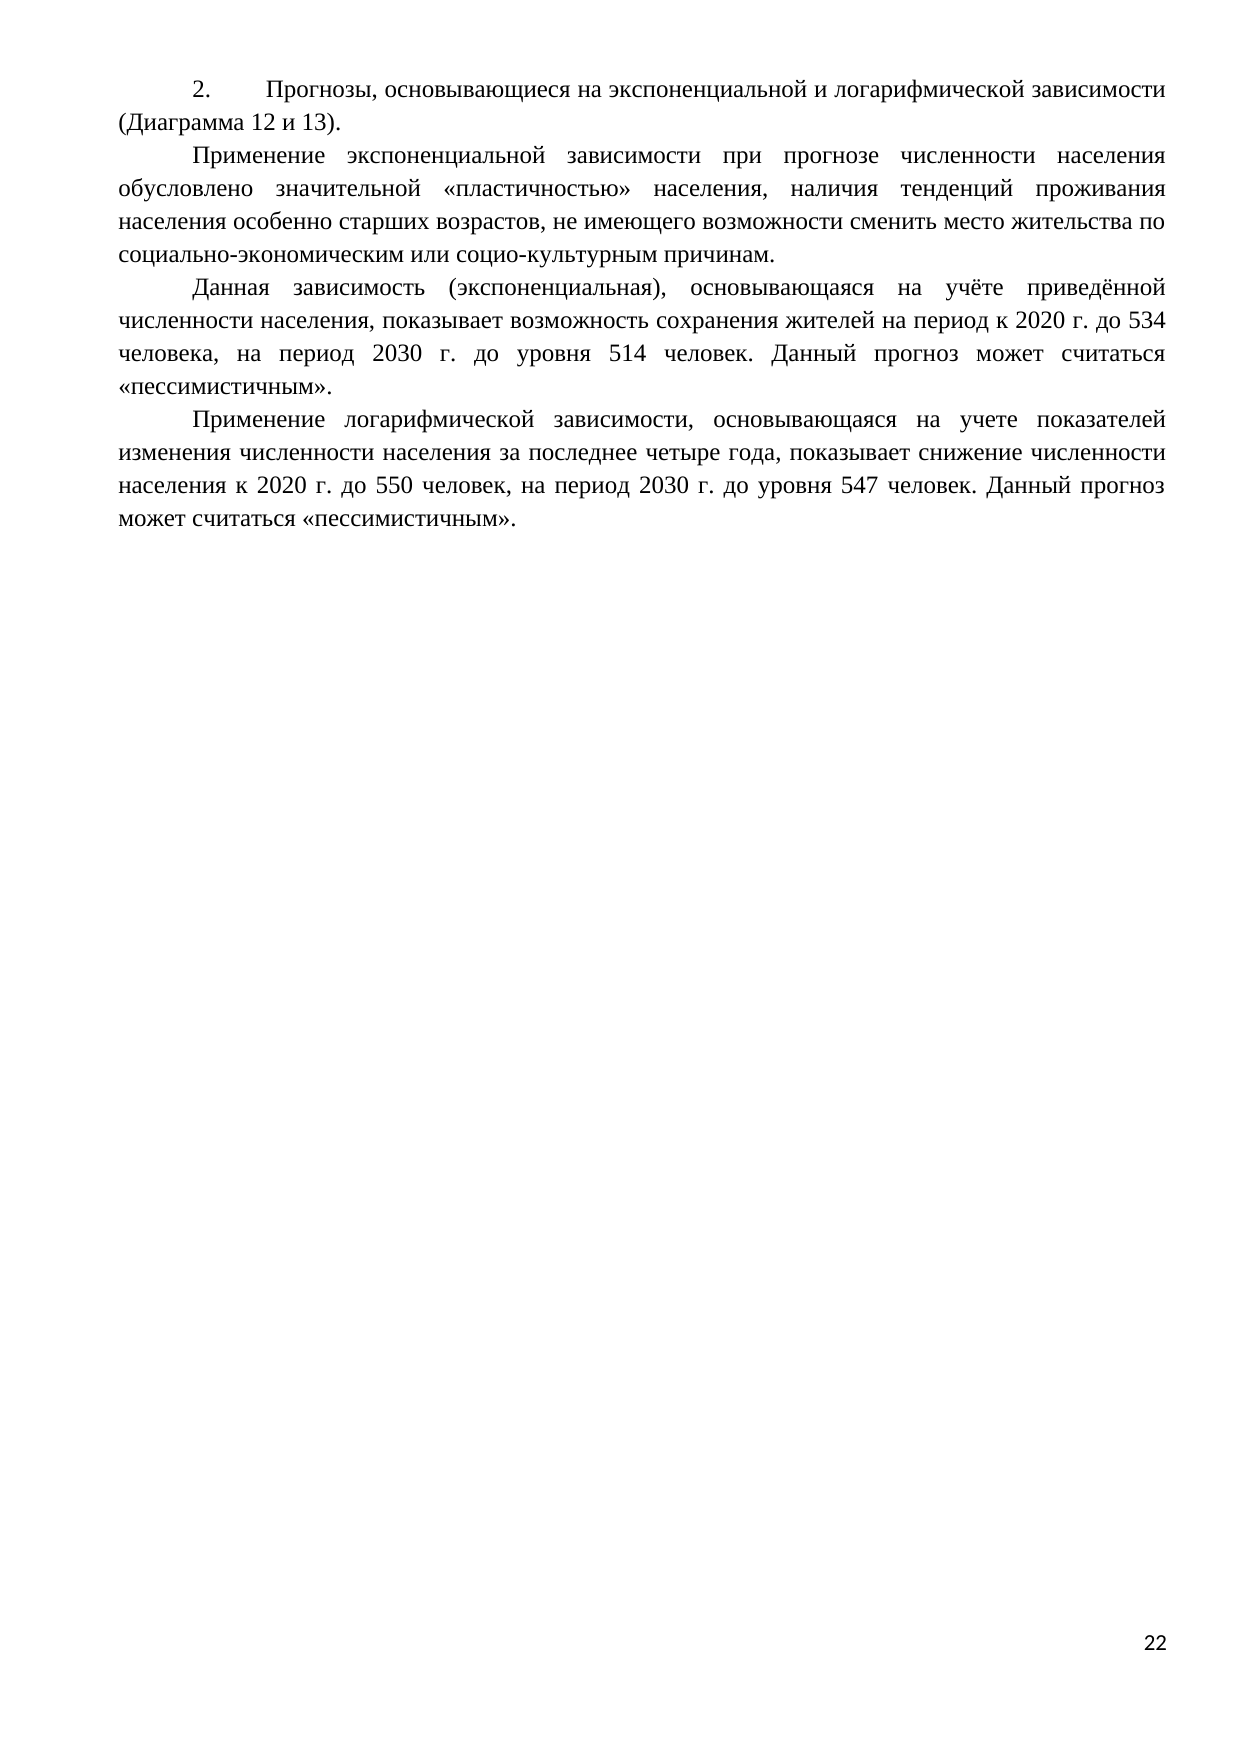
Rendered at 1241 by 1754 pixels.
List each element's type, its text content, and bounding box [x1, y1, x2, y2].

text Применение логарифмической зависимости, основывающаяся на учете показателей изменения численности населения за последнее четыре года, показывает снижение численности населения к 2020 г. до 550 человек, на период 2030 г. до уровня 547 человек. Данный прогноз может считаться «пессимистичным». [118, 404, 1167, 532]
text Данная зависимость (экспоненциальная), основывающаяся на учёте приведённой численности населения, показывает возможность сохранения жителей на период к 2020 г. до 534 человека, на период 2030 г. до уровня 514 человек. Данный прогноз может считаться «пессимистичным». [118, 272, 1167, 400]
text Применение экспоненциальной зависимости при прогнозе численности населения обусловлено значительной «пластичностью» населения, наличия тенденций проживания населения особенно старших возрастов, не имеющего возможности сменить место жительства по социально-экономическим или социо-культурным причинам. [118, 140, 1167, 268]
list Прогнозы, основывающиеся на экспоненциальной и логарифмической зависимости (Диаграмма 12 и 13). [118, 74, 1167, 136]
